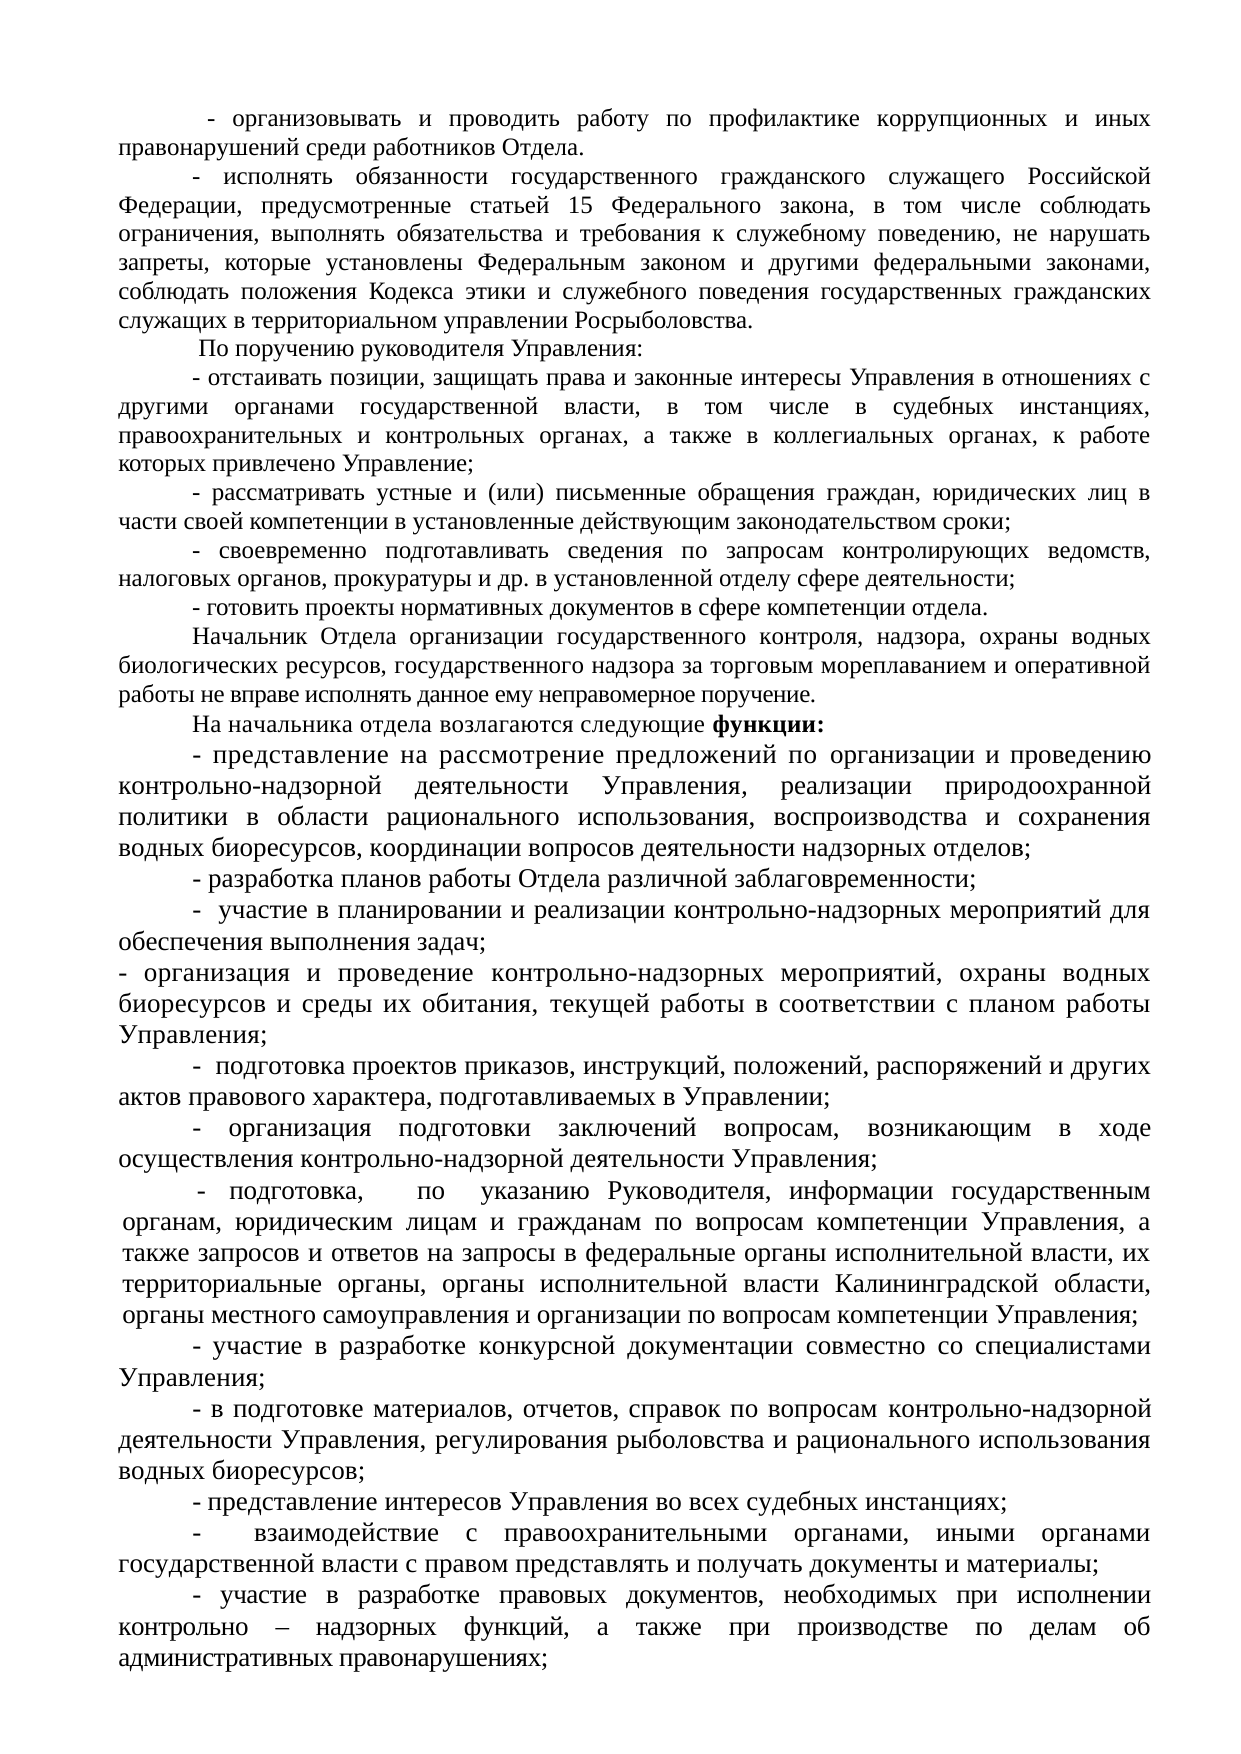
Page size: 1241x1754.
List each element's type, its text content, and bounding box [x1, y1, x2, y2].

text - участие в разработке конкурсной документации совместно со специалистами Управления; [118, 1329, 1152, 1392]
text - организовывать и проводить работу по профилактике коррупционных и иных правонарушений среди работников Отдела. [118, 103, 1152, 161]
text - исполнять обязанности государственного гражданского служащего Российской Федерации, предусмотренные статьей 15 Федерального закона, в том числе соблюдать ограничения, выполнять обязательства и требования к служебному поведению, не нарушать запреты, которые установлены Федеральным законом и другими федеральными законами, соблюдать положения Кодекса этики и служебного поведения государственных гражданских служащих в территориальном управлении Росрыболовства. [118, 161, 1152, 333]
text - в подготовке материалов, отчетов, справок по вопросам контрольно-надзорной деятельности Управления, регулирования рыболовства и рационального использования водных биоресурсов; [118, 1392, 1152, 1485]
text На начальника отдела возлагаются следующие функции: [118, 709, 1152, 738]
text - отстаивать позиции, защищать права и законные интересы Управления в отношениях с другими органами государственной власти, в том числе в судебных инстанциях, правоохранительных и контрольных органах, а также в коллегиальных органах, к работе которых привлечено Управление; [118, 362, 1152, 477]
text - разработка планов работы Отдела различной заблаговременности; [118, 862, 1152, 893]
text - представление интересов Управления во всех судебных инстанциях; [118, 1485, 1152, 1516]
text - организация и проведение контрольно-надзорных мероприятий, охраны водных биоресурсов и среды их обитания, текущей работы в соответствии с планом работы Управления; [118, 956, 1152, 1049]
text - организация подготовки заключений вопросам, возникающим в ходе осуществления контрольно-надзорной деятельности Управления; [118, 1111, 1152, 1174]
text - рассматривать устные и (или) письменные обращения граждан, юридических лиц в части своей компетенции в установленные действующим законодательством сроки; [118, 477, 1152, 535]
text Начальник Отдела организации государственного контроля, надзора, охраны водных биологических ресурсов, государственного надзора за торговым мореплаванием и оперативной работы не вправе исполнять данное ему неправомерное поручение. [118, 621, 1152, 709]
list подготовка, по указанию Руководителя, информации государственным органам, юридическим лицам и гражданам по вопросам компетенции Управления, а также запросов и ответов на запросы в федеральные органы исполнительной власти, их территориальные органы, органы исполнительной власти Калининградской области, органы местного самоуправления и организации по вопросам компетенции Управления; [122, 1174, 1152, 1329]
text - участие в разработке правовых документов, необходимых при исполнении контрольно – надзорных функций, а также при производстве по делам об административных правонарушениях; [118, 1579, 1152, 1672]
text - готовить проекты нормативных документов в сфере компетенции отдела. [118, 592, 1152, 621]
text - подготовка проектов приказов, инструкций, положений, распоряжений и других актов правового характера, подготавливаемых в Управлении; [118, 1049, 1152, 1111]
text По поручению руководителя Управления: [118, 333, 1152, 362]
text - взаимодействие с правоохранительными органами, иными органами государственной власти с правом представлять и получать документы и материалы; [118, 1516, 1152, 1579]
text - своевременно подготавливать сведения по запросам контролирующих ведомств, налоговых органов, прокуратуры и др. в установленной отделу сфере деятельности; [118, 535, 1152, 592]
text - представление на рассмотрение предложений по организации и проведению контрольно-надзорной деятельности Управления, реализации природоохранной политики в области рационального использования, воспроизводства и сохранения водных биоресурсов, координации вопросов деятельности надзорных отделов; [118, 738, 1152, 862]
text - участие в планировании и реализации контрольно-надзорных мероприятий для обеспечения выполнения задач; [118, 893, 1152, 956]
